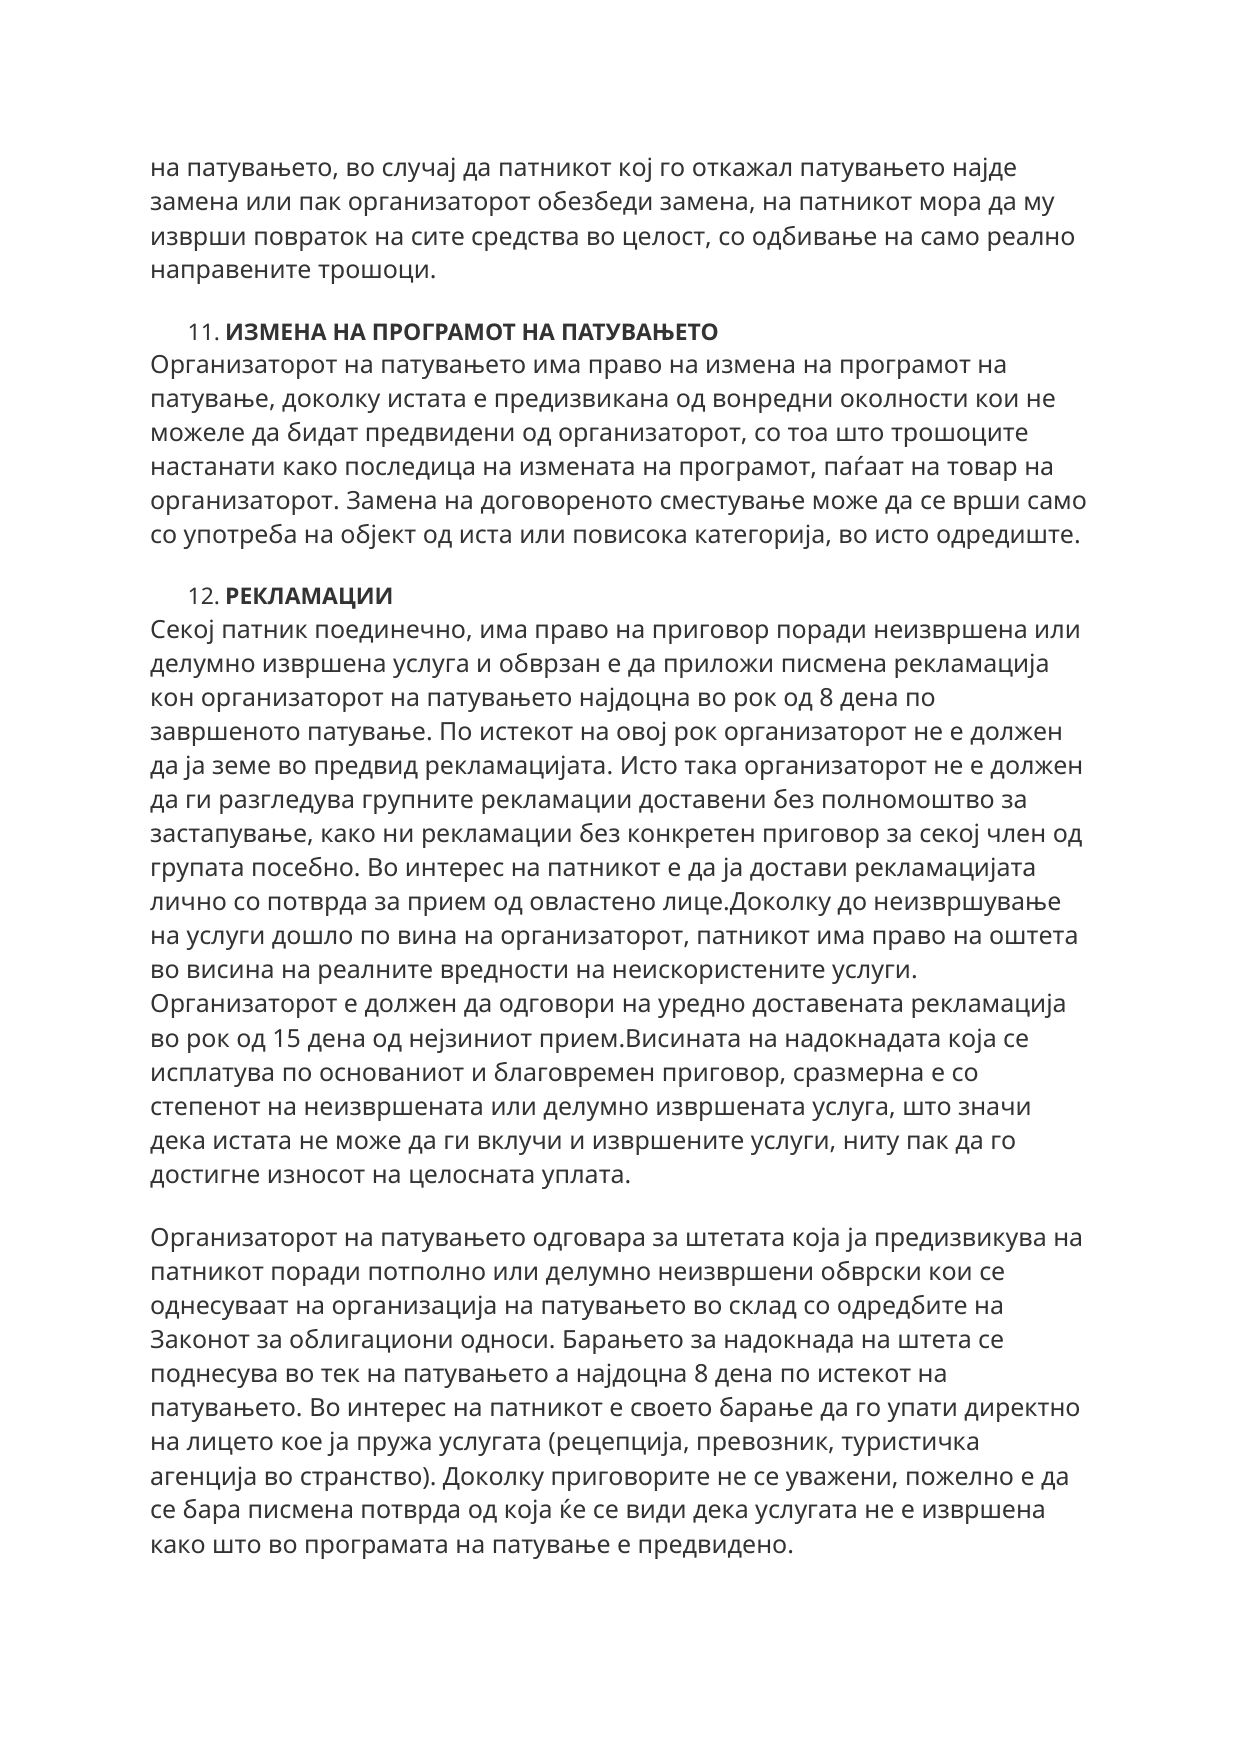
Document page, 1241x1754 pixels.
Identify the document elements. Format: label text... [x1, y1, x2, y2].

text Организаторот на патувањето одговара за штетата која ја предизвикува на патникот поради потполно или делумно неизвршени обврски кои се однесуваат на организација на патувањето во склад со одредбите на Законот за облигациони односи. Барањето за надокнада на штета се поднесува во тек на патувањето а најдоцна 8 дена по истекот на патувањето. Во интерес на патникот е своето барање да го упати директно на лицето кое ја пружа услугата (рецепција, превозник, туристичка агенција во странство). Доколку приговорите не се уважени, пожелно е да се бара писмена потврда од која ќе се види дека услугата не е извршена како што во програмата на патување е предвидено. [150, 1220, 1090, 1560]
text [150, 150, 1090, 286]
text Организаторот на патувањето има право на измена на програмот на патување, доколку истата е предизвикана од вонредни околности кои не можеле да бидат предвидени од организаторот, со тоа што трошоците настанати како последица на измената на програмот, паѓаат на товар на организаторот. Замена на договореното сместување може да се врши само со употреба на објект од иста или повисока категорија, во исто одредиште. [150, 347, 1090, 551]
list ИЗМЕНА НА ПРОГРАМОТ НА ПАТУВАЊЕТО [187, 315, 1090, 347]
list РЕКЛАМАЦИИ [187, 580, 1090, 611]
text Секој патник поединечно, има право на приговор поради неизвршена или делумно извршена услуга и обврзан е да приложи писмена рекламација кон организаторот на патувањето најдоцна во рок од 8 дена по завршеното патување. По истекот на овој рок организаторот не е должен да ја земе во предвид рекламацијата. Исто така организаторот не е должен да ги разгледува групните рекламации доставени без полномоштво за застапување, како ни рекламации без конкретен приговор за секој член од групата посебно. Во интерес на патникот е да ја достави рекламацијата лично со потврда за прием од овластено лице.Доколку до неизвршување на услуги дошло по вина на организаторот, патникот има право на оштета во висина на реалните вредности на неискористените услуги. Организаторот е должен да одговори на уредно доставената рекламација во рок од 15 дена од нејзиниот прием.Висината на надокнадата која се исплатува по основаниот и благовремен приговор, сразмерна е со степенот на неизвршената или делумно извршената услуга, што значи дека истата не може да ги вклучи и извршените услуги, ниту пак да го достигне износот на целосната уплата. [150, 611, 1090, 1191]
